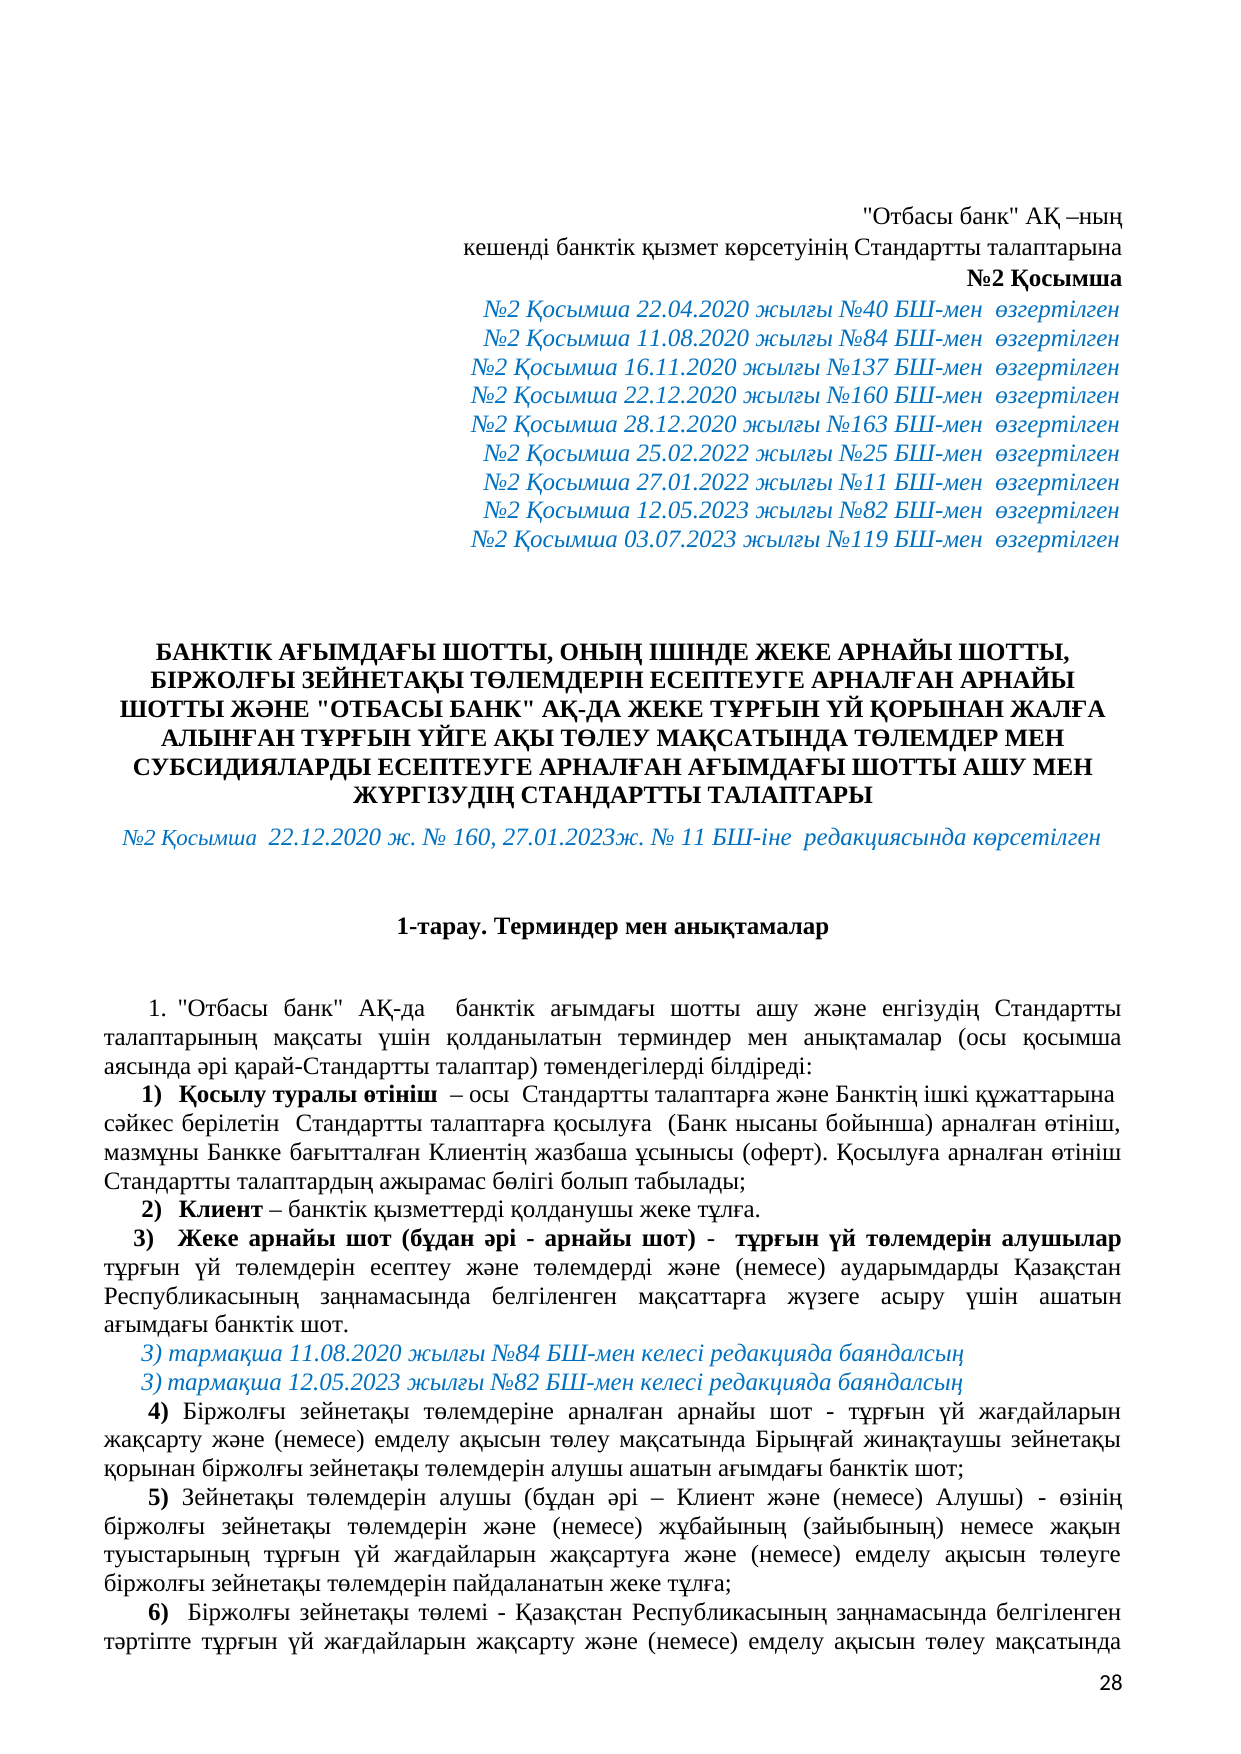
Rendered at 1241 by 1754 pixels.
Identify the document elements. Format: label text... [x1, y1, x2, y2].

text 3) тармақша 12.05.2023 жылғы №82 БШ-мен келесі редакцияда баяндалсың [103, 1367, 1122, 1396]
text №2 Қосымша 16.11.2020 жылғы №137 БШ-мен өзгертілген [103, 352, 1122, 380]
text сәйкес берілетін Стандартты талаптарға қосылуға (Банк нысаны бойынша) арналған өтініш, мазмұны Банкке бағытталған Клиентің жазбаша ұсынысы (оферт). Қосылуға арналған өтініш Стандартты талаптардың ажырамас бөлігі болып табылады; [103, 1108, 1122, 1194]
text №2 Қосымша 22.12.2020 жылғы №160 БШ-мен өзгертілген [103, 380, 1122, 409]
text №2 Қосымша 22.12.2020 ж. № 160, 27.01.2023ж. № 11 БШ-іне редакциясында көрсетілген [103, 822, 1122, 851]
text №2 Қосымша [103, 263, 1122, 292]
text 3) тармақша 11.08.2020 жылғы №84 БШ-мен келесі редакцияда баяндалсың [103, 1338, 1122, 1367]
text №2 Қосымша 03.07.2023 жылғы №119 БШ-мен өзгертілген [103, 524, 1122, 553]
text №2 Қосымша 12.05.2023 жылғы №82 БШ-мен өзгертілген [103, 495, 1122, 524]
text №2 Қосымша 28.12.2020 жылғы №163 БШ-мен өзгертілген [103, 409, 1122, 438]
text 1-тарау. Терминдер мен анықтамалар [103, 911, 1122, 939]
list Клиент – банктік қызметтерді қолданушы жеке тұлға. [141, 1194, 1122, 1223]
list Қосылу туралы өтініш – осы Стандартты талаптарға және Банктің ішкі құжаттарына [141, 1079, 1122, 1108]
list Жеке арнайы шот (бұдан әрі - арнайы шот) - тұрғын үй төлемдерін алушылар тұрғын үй төлемдерін есептеу және төлемдерді және (немесе) аударымдарды Қазақстан Республикасының заңнамасында белгіленген мақсаттарға жүзеге асыру үшін ашатын ағымдағы банктік шот. [103, 1223, 1122, 1338]
text №2 Қосымша 27.01.2022 жылғы №11 БШ-мен өзгертілген [103, 467, 1122, 495]
text "Отбасы банк" АҚ –ның [103, 201, 1122, 230]
text кешенді банктік қызмет көрсетуінің Стандартты талаптарына [103, 232, 1122, 261]
text №2 Қосымша 11.08.2020 жылғы №84 БШ-мен өзгертілген [103, 323, 1122, 352]
text 4) Біржолғы зейнетақы төлемдеріне арналған арнайы шот - тұрғын үй жағдайларын жақсарту және (немесе) емделу ақысын төлеу мақсатында Бірыңғай жинақтаушы зейнетақы қорынан біржолғы зейнетақы төлемдерін алушы ашатын ағымдағы банктік шот; [103, 1396, 1122, 1482]
text №2 Қосымша 22.04.2020 жылғы №40 БШ-мен өзгертілген [103, 294, 1122, 323]
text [103, 1597, 1122, 1654]
text 5) Зейнетақы төлемдерін алушы (бұдан әрі – Клиент және (немесе) Алушы) - өзінің біржолғы зейнетақы төлемдерін және (немесе) жұбайының (зайыбының) немесе жақын туыстарының тұрғын үй жағдайларын жақсартуға және (немесе) емделу ақысын төлеуге біржолғы зейнетақы төлемдерін пайдаланатын жеке тұлға; [103, 1482, 1122, 1597]
text №2 Қосымша 25.02.2022 жылғы №25 БШ-мен өзгертілген [103, 438, 1122, 467]
list "Отбасы банк" АҚ-да банктік ағымдағы шотты ашу және енгізудің Стандартты талаптарының мақсаты үшін қолданылатын терминдер мен анықтамалар (осы қосымша аясында әрі қарай-Стандартты талаптар) төмендегілерді білдіреді: [103, 993, 1122, 1079]
text БАНКТІК АҒЫМДАҒЫ ШОТТЫ, ОНЫҢ ІШІНДЕ ЖЕКЕ АРНАЙЫ ШОТТЫ, БІРЖОЛҒЫ ЗЕЙНЕТАҚЫ ТӨЛЕМДЕРІН ЕСЕПТЕУГЕ АРНАЛҒАН АРНАЙЫ ШОТТЫ ЖӘНЕ "ОТБАСЫ БАНК" АҚ-ДА ЖЕКЕ ТҰРҒЫН ҮЙ ҚОРЫНАН ЖАЛҒА АЛЫНҒАН ТҰРҒЫН ҮЙГЕ АҚЫ ТӨЛЕУ МАҚСАТЫНДА ТӨЛЕМДЕР МЕН СУБСИДИЯЛАРДЫ ЕСЕПТЕУГЕ АРНАЛҒАН АҒЫМДАҒЫ ШОТТЫ АШУ МЕН ЖҮРГІЗУДІҢ СТАНДАРТТЫ ТАЛАПТАРЫ [103, 637, 1122, 809]
